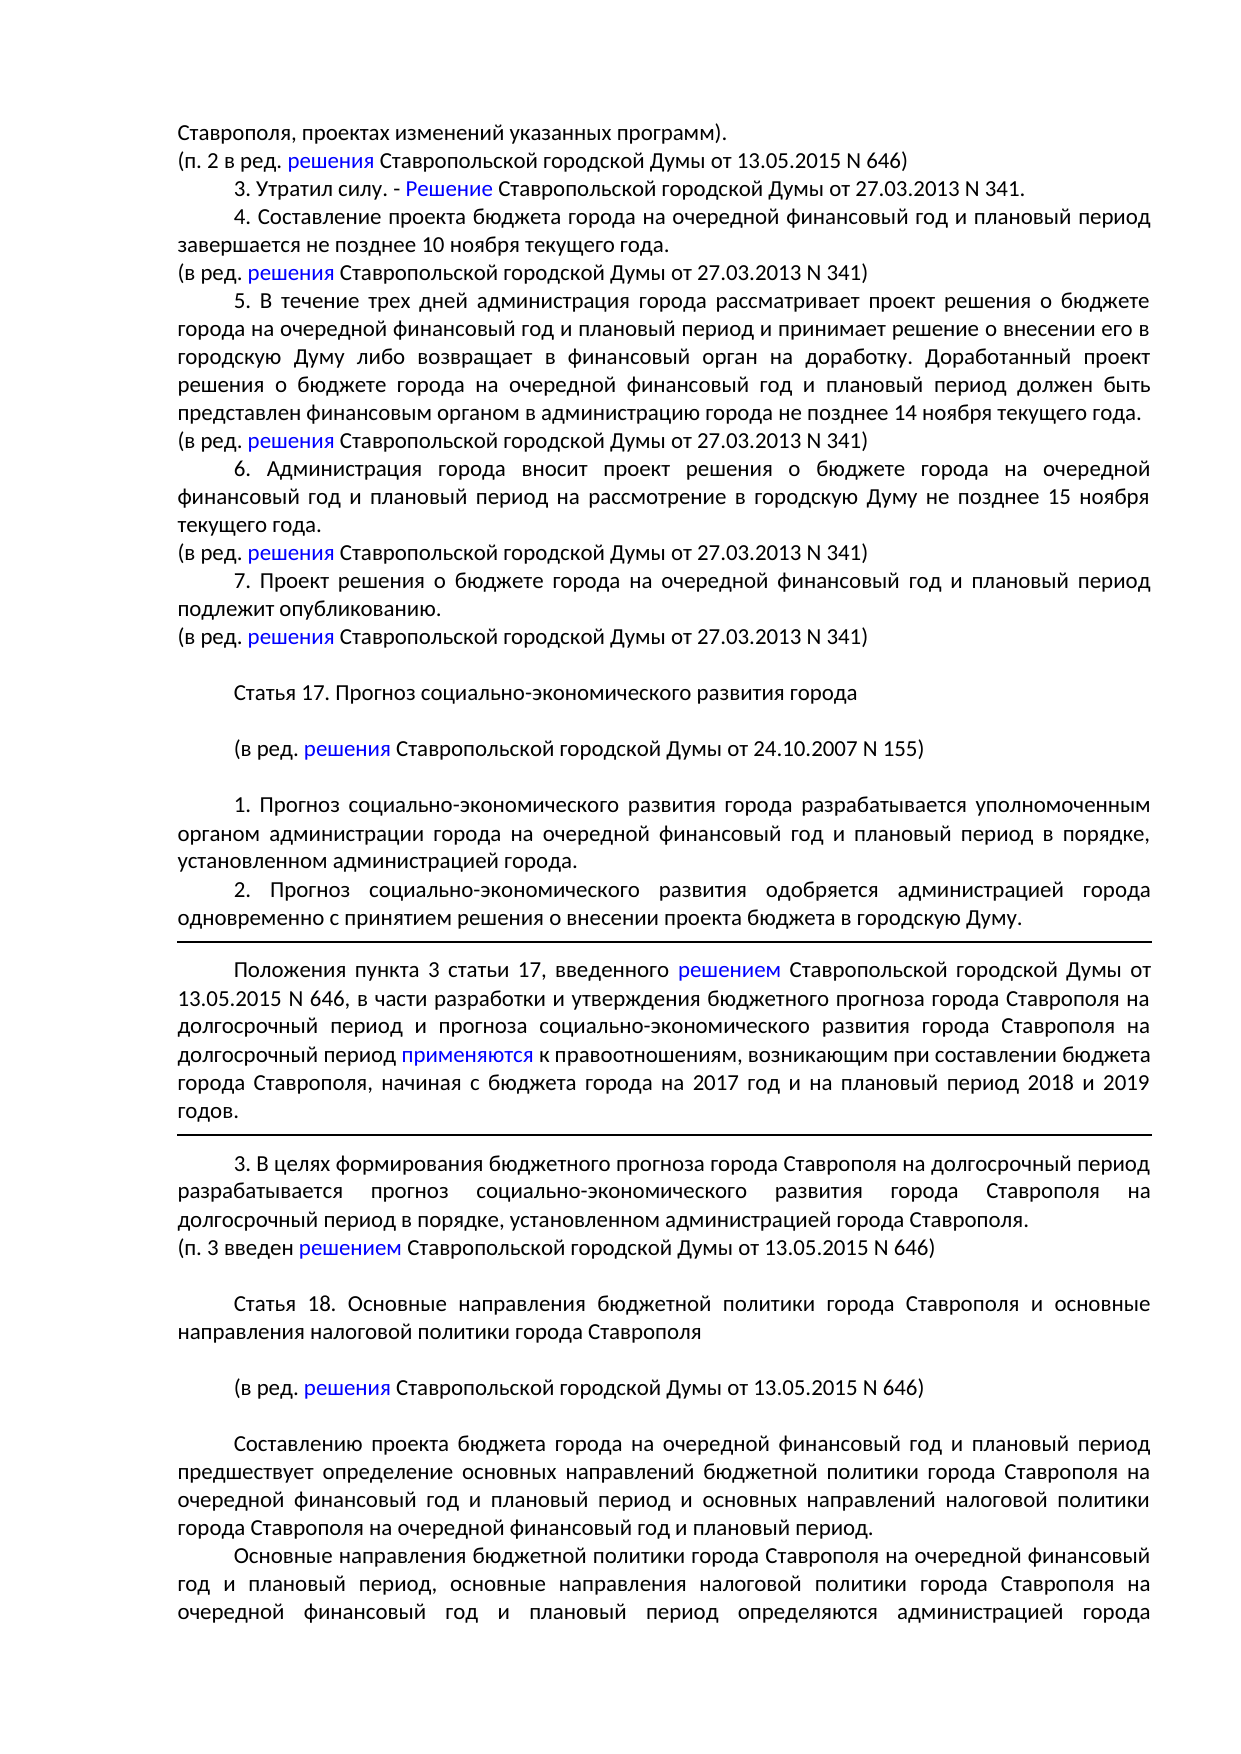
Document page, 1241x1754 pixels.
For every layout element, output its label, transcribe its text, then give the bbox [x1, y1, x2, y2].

text (в ред. решения Ставропольской городской Думы от 24.10.2007 N 155) [177, 734, 1152, 763]
text 1. Прогноз социально-экономического развития города разрабатывается уполномоченным органом администрации города на очередной финансовый год и плановый период в порядке, установленном администрацией города. [177, 791, 1152, 875]
text (в ред. решения Ставропольской городской Думы от 27.03.2013 N 341) [177, 258, 1152, 286]
text 3. Утратил силу. - Решение Ставропольской городской Думы от 27.03.2013 N 341. [177, 174, 1152, 202]
text 7. Проект решения о бюджете города на очередной финансовый год и плановый период подлежит опубликованию. [177, 566, 1152, 622]
text 3. В целях формирования бюджетного прогноза города Ставрополя на долгосрочный период разрабатывается прогноз социально-экономического развития города Ставрополя на долгосрочный период в порядке, установленном администрацией города Ставрополя. [177, 1149, 1152, 1233]
text 6. Администрация города вносит проект решения о бюджете города на очередной финансовый год и плановый период на рассмотрение в городскую Думу не позднее 15 ноября текущего года. [177, 454, 1152, 538]
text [177, 1541, 1152, 1625]
text Составлению проекта бюджета города на очередной финансовый год и плановый период предшествует определение основных направлений бюджетной политики города Ставрополя на очередной финансовый год и плановый период и основных направлений налоговой политики города Ставрополя на очередной финансовый год и плановый период. [177, 1429, 1152, 1541]
text (п. 2 в ред. решения Ставропольской городской Думы от 13.05.2015 N 646) [177, 146, 1152, 174]
text 2. Прогноз социально-экономического развития одобряется администрацией города одновременно с принятием решения о внесении проекта бюджета в городскую Думу. [177, 875, 1152, 931]
text (в ред. решения Ставропольской городской Думы от 27.03.2013 N 341) [177, 426, 1152, 454]
text Статья 17. Прогноз социально-экономического развития города [177, 678, 1152, 707]
text (п. 3 введен решением Ставропольской городской Думы от 13.05.2015 N 646) [177, 1233, 1152, 1261]
text Статья 18. Основные направления бюджетной политики города Ставрополя и основные направления налоговой политики города Ставрополя [177, 1289, 1152, 1345]
text (в ред. решения Ставропольской городской Думы от 27.03.2013 N 341) [177, 622, 1152, 651]
text (в ред. решения Ставропольской городской Думы от 27.03.2013 N 341) [177, 538, 1152, 566]
text 4. Составление проекта бюджета города на очередной финансовый год и плановый период завершается не позднее 10 ноября текущего года. [177, 202, 1152, 258]
text (в ред. решения Ставропольской городской Думы от 13.05.2015 N 646) [177, 1373, 1152, 1401]
text 5. В течение трех дней администрация города рассматривает проект решения о бюджете города на очередной финансовый год и плановый период и принимает решение о внесении его в городскую Думу либо возвращает в финансовый орган на доработку. Доработанный проект решения о бюджете города на очередной финансовый год и плановый период должен быть представлен финансовым органом в администрацию города не позднее 14 ноября текущего года. [177, 286, 1152, 426]
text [177, 118, 1152, 146]
text Положения пункта 3 статьи 17, введенного решением Ставропольской городской Думы от 13.05.2015 N 646, в части разработки и утверждения бюджетного прогноза города Ставрополя на долгосрочный период и прогноза социально-экономического развития города Ставрополя на долгосрочный период применяются к правоотношениям, возникающим при составлении бюджета города Ставрополя, начиная с бюджета города на 2017 год и на плановый период 2018 и 2019 годов. [177, 956, 1152, 1124]
